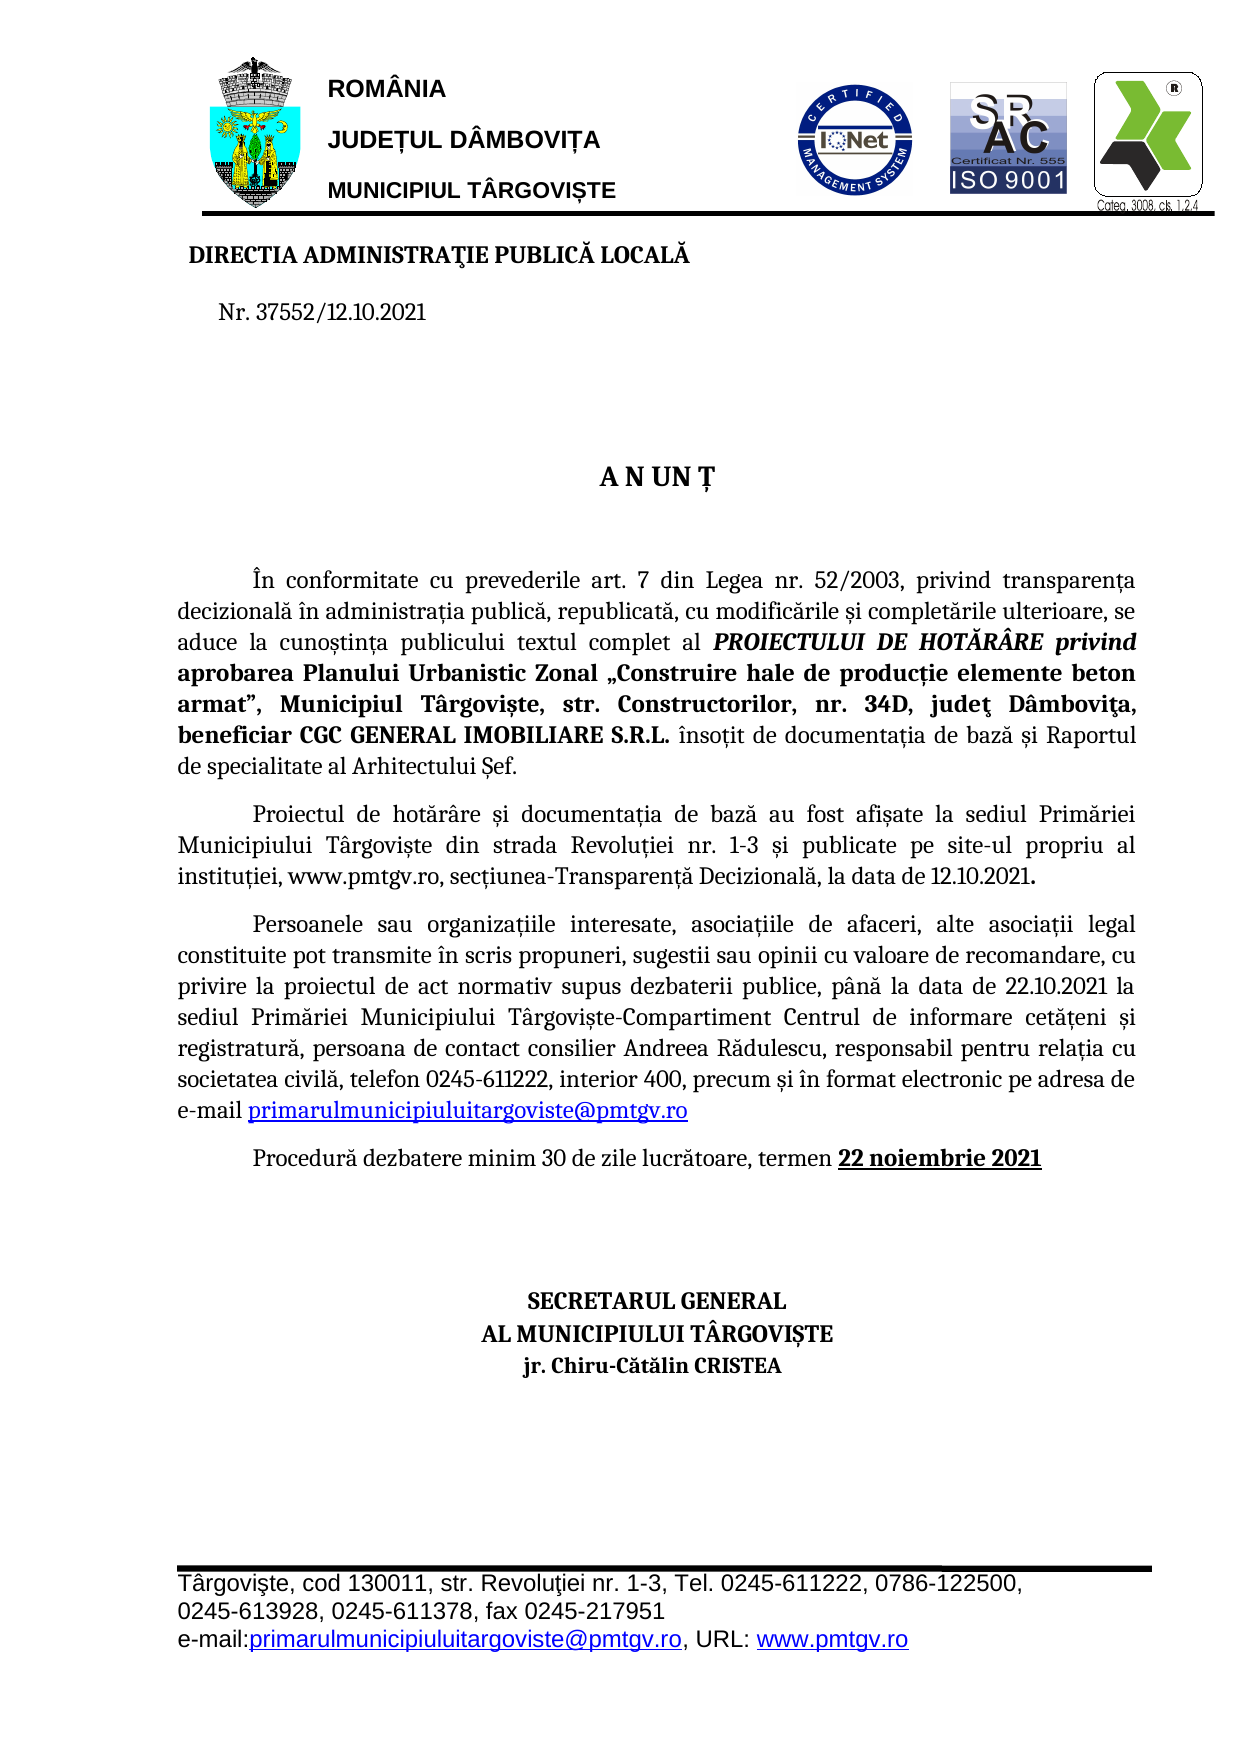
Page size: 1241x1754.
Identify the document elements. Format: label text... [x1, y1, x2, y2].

text A N UN Ț [177, 460, 1137, 494]
text SECRETARUL GENERAL [177, 1287, 1137, 1316]
text Nr. 37552/12.10.2021 [177, 298, 1137, 327]
text jr. Chiru-Cătălin CRISTEA [177, 1353, 1137, 1379]
picture [950, 82, 1067, 194]
text Proiectul de hotărâre și documentația de bază au fost afișate la sediul Primăriei Municipiului Târgoviște din strada Revoluției nr. 1-3 și publicate pe site-ul propriu al instituției, www.pmtgv.ro, secțiunea-Transparență Decizională, la data de 12.10.2021. [177, 800, 1137, 891]
text Persoanele sau organizațiile interesate, asociațiile de afaceri, alte asociații legal constituite pot transmite în scris propuneri, sugestii sau opinii cu valoare de recomandare, cu privire la proiectul de act normativ supus dezbaterii publice, până la data de 22.10.2021 la sediul Primăriei Municipiului Târgoviște-Compartiment Centrul de informare cetățeni și registratură, persoana de contact consilier Andreea Rădulescu, responsabil pentru relația cu societatea civilă, telefon 0245-611222, interior 400, precum și în format electronic pe adresa de e-mail primarulmunicipiuluitargoviste@pmtgv.ro [177, 910, 1137, 1125]
text În conformitate cu prevederile art. 7 din Legea nr. 52/2003, privind transparența decizională în administrația publică, republicată, cu modificările și completările ulterioare, se aduce la cunoștința publicului textul complet al PROIECTULUI DE HOTĂRÂRE privind aprobarea Planului Urbanistic Zonal „Construire hale de producție elemente beton armat”, Municipiul Târgovişte, str. Constructorilor, nr. 34D, judeţ Dâmboviţa, beneficiar CGC GENERAL IMOBILIARE S.R.L. însoțit de documentația de bază și Raportul de specialitate al Arhitectului Șef. [177, 566, 1137, 781]
text AL MUNICIPIULUI TÂRGOVIŞTE [177, 1320, 1137, 1348]
picture [796, 82, 913, 196]
text DIRECTIA ADMINISTRAŢIE PUBLICĂ LOCALĂ [177, 241, 1137, 270]
text Procedură dezbatere minim 30 de zile lucrătoare, termen 22 noiembrie 2021 [177, 1144, 1137, 1172]
